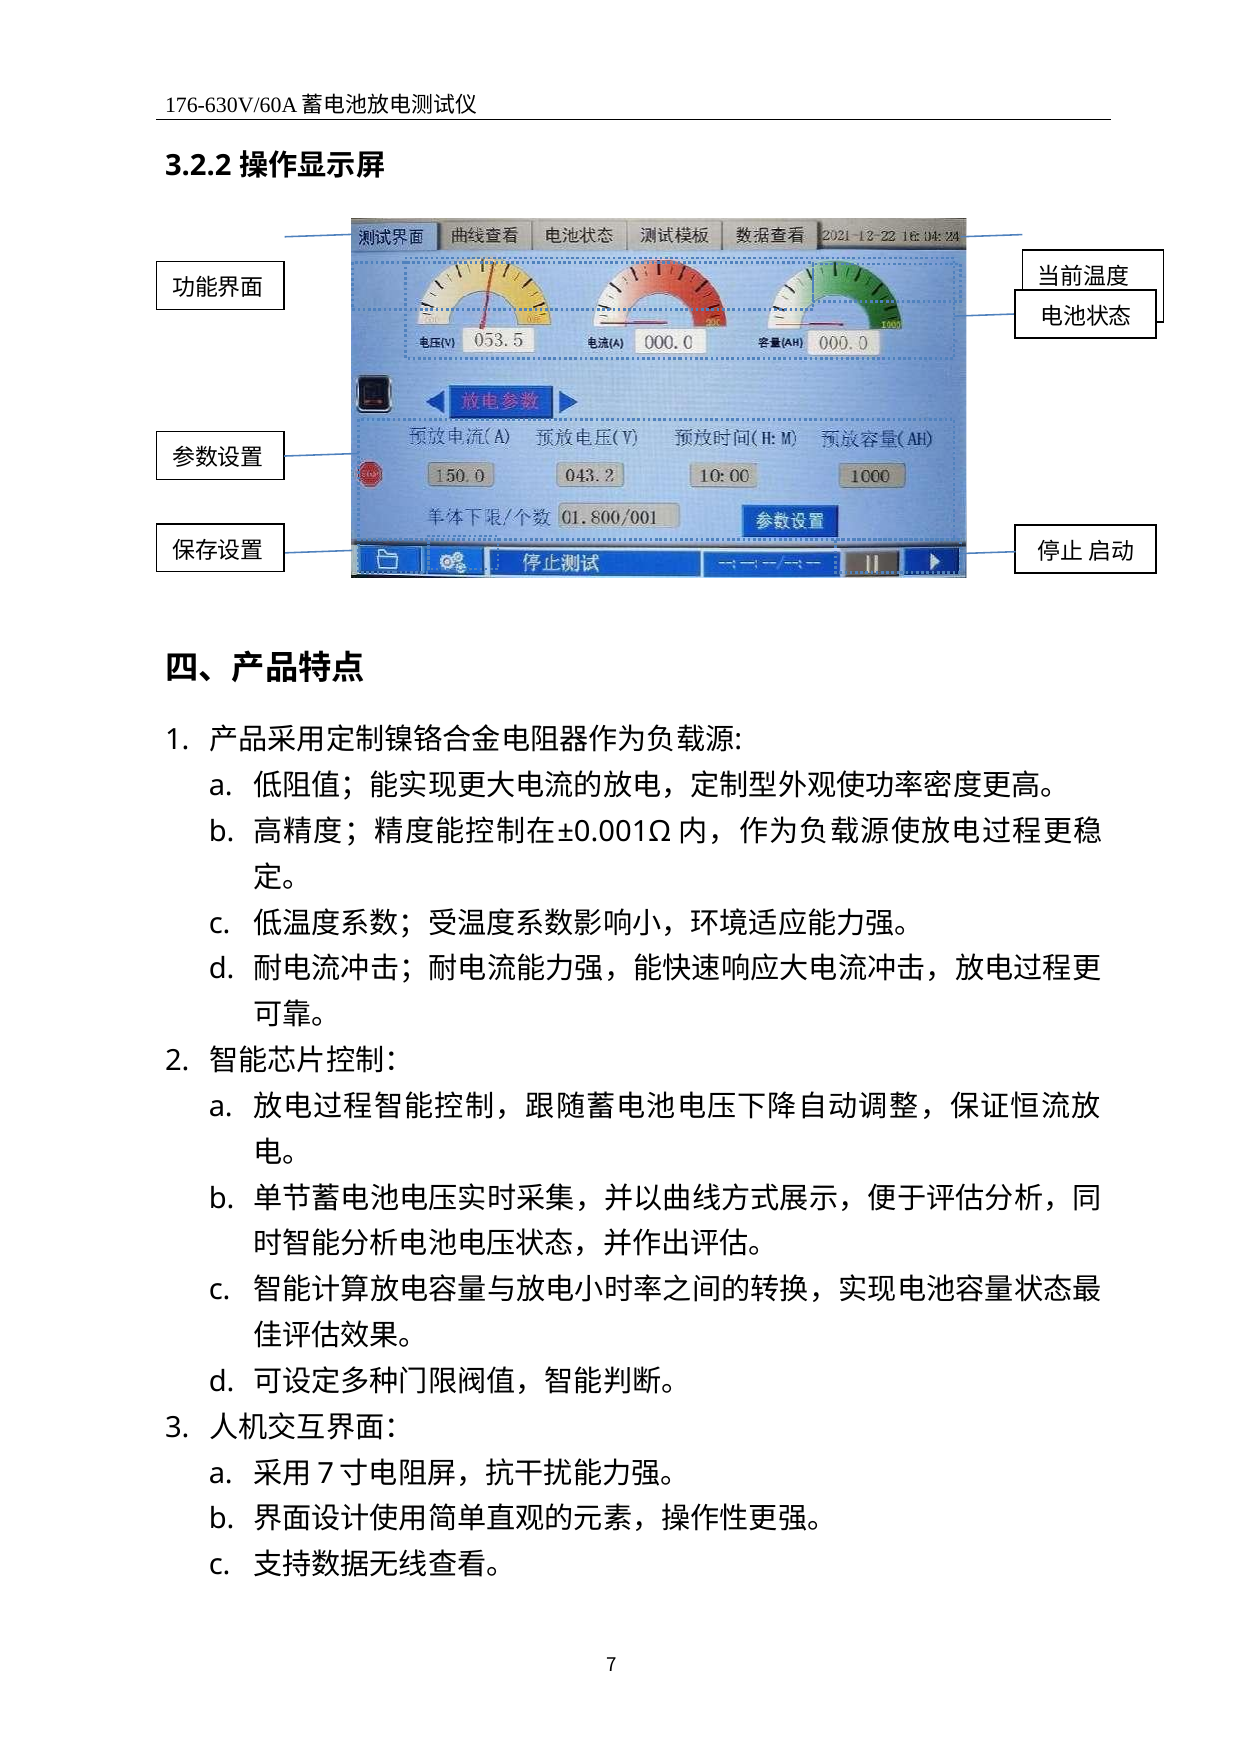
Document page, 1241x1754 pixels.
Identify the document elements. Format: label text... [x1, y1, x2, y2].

list 智能计算放电容量与放电小时率之间的转换，实现电池容量状态最佳评估效果。 [208, 1263, 1103, 1355]
list 高精度；精度能控制在±0.001Ω内，作为负载源使放电过程更稳定。 [208, 805, 1103, 896]
list 放电过程智能控制，跟随蓄电池电压下降自动调整，保证恒流放电。 [208, 1080, 1103, 1171]
list 可设定多种门限阀值，智能判断。 [208, 1355, 1103, 1401]
list 智能芯片控制： [165, 1034, 1103, 1080]
list 单节蓄电池电压实时采集，并以曲线方式展示，便于评估分析，同时智能分析电池电压状态，并作出评估。 [208, 1171, 1103, 1263]
list 人机交互界面： [165, 1401, 1103, 1446]
list 采用7寸电阻屏，抗干扰能力强。 [208, 1446, 1103, 1492]
list 低阻值；能实现更大电流的放电，定制型外观使功率密度更高。 [208, 759, 1103, 805]
text 3.2.2 操作显示屏 [165, 142, 1103, 184]
picture [351, 218, 967, 578]
list 界面设计使用简单直观的元素，操作性更强。 [208, 1492, 1103, 1538]
list 低温度系数；受温度系数影响小，环境适应能力强。 [208, 896, 1103, 942]
text 四、产品特点 [165, 641, 1103, 689]
list 支持数据无线查看。 [208, 1538, 1103, 1584]
list 耐电流冲击；耐电流能力强，能快速响应大电流冲击，放电过程更可靠。 [208, 942, 1103, 1034]
list 产品采用定制镍铬合金电阻器作为负载源: [165, 713, 1103, 759]
